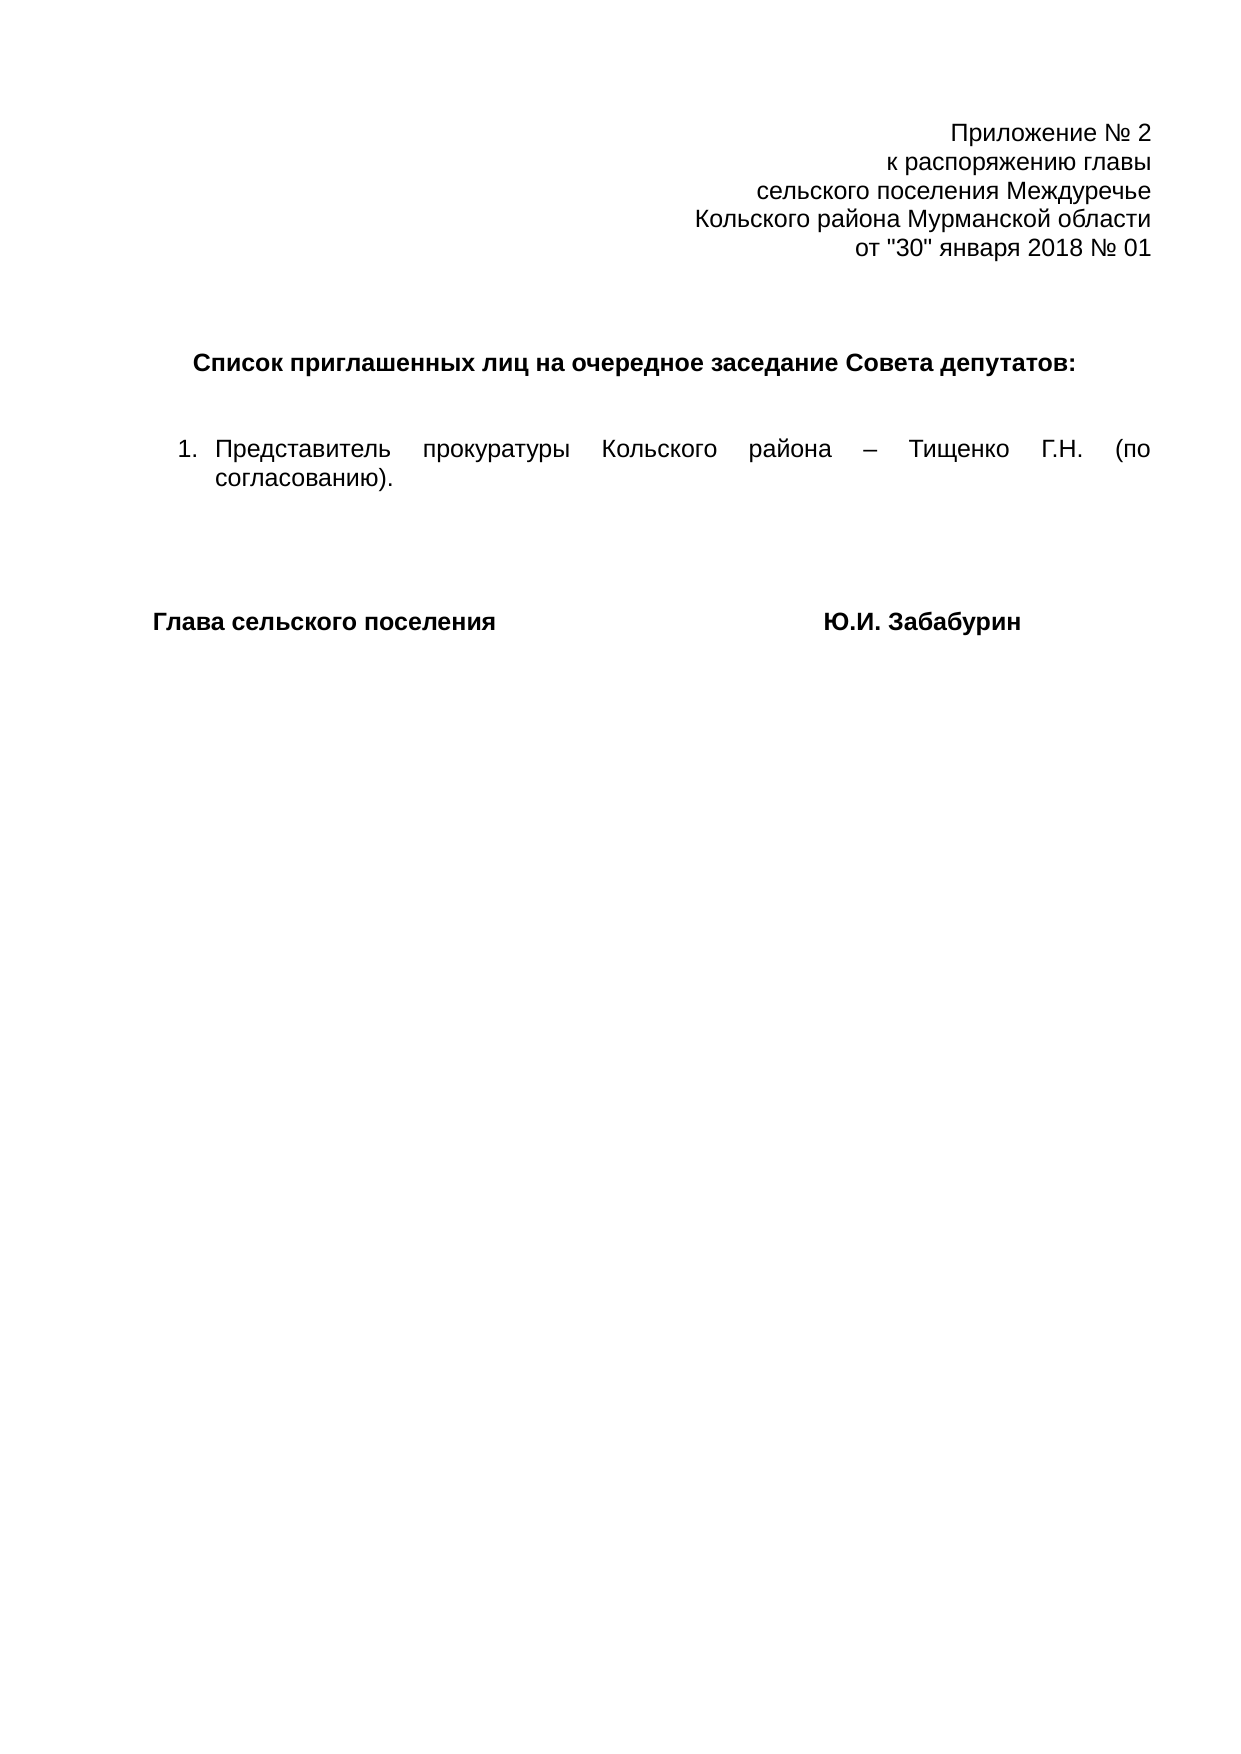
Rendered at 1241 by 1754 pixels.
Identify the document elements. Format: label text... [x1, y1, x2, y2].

text от "30" января 2018 № 01 [118, 233, 1152, 262]
text к распоряжению главы [118, 147, 1152, 176]
text сельского поселения Междуречье [118, 176, 1152, 204]
text Кольского района Мурманской области [118, 204, 1152, 233]
text Приложение № 2 [118, 118, 1152, 147]
list Представитель прокуратуры Кольского района – Тищенко Г.Н. (по согласованию). [177, 434, 1152, 492]
text Глава сельского поселения Ю.И. Забабурин [118, 607, 1152, 636]
text Список приглашенных лиц на очередное заседание Совета депутатов: [118, 348, 1152, 377]
